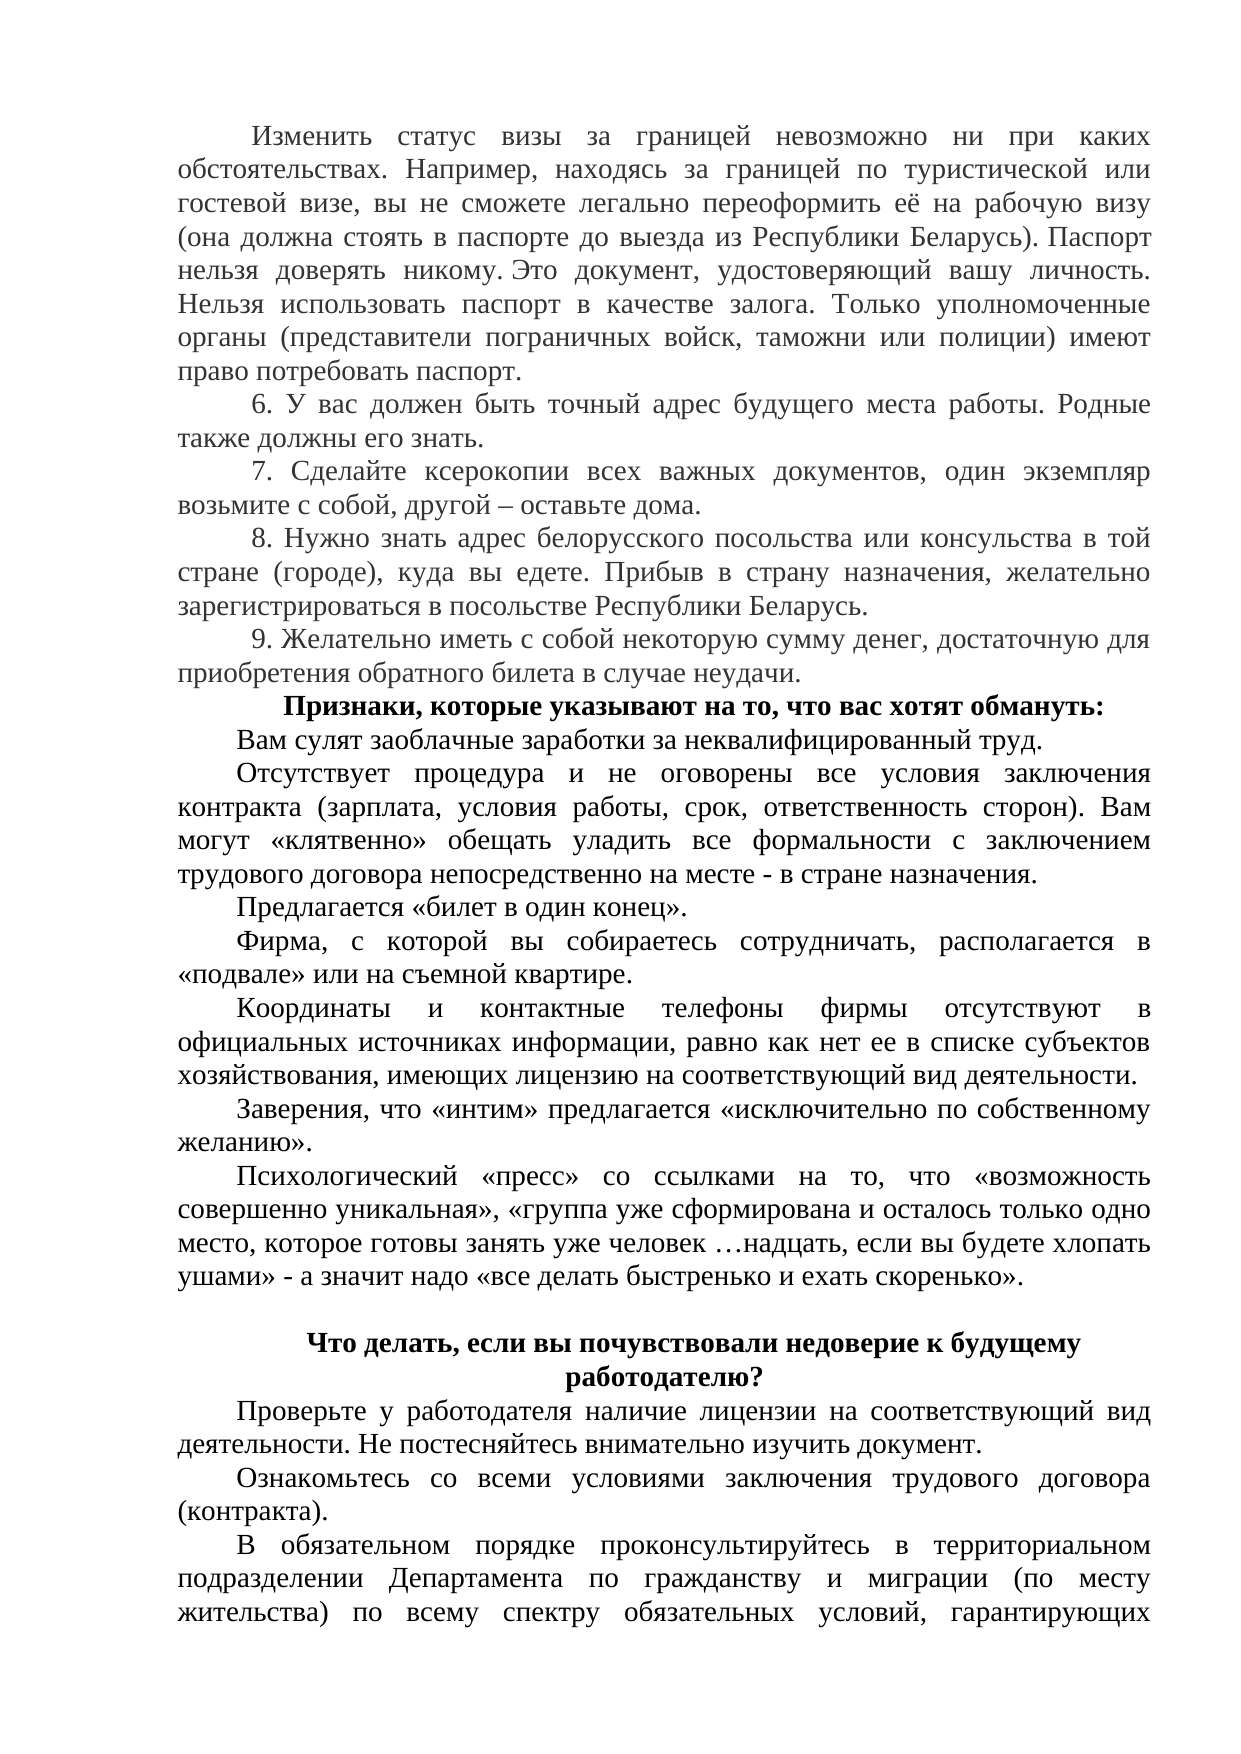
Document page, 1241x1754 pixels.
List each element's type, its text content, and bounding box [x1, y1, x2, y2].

text Проверьте у работодателя наличие лицензии на соответствующий вид деятельности. Не постесняйтесь внимательно изучить документ. [177, 1393, 1152, 1460]
text Психологический «пресс» со ссылками на то, что «возможность совершенно уникальная», «группа уже сформирована и осталось только одно место, которое готовы занять уже человек …надцать, если вы будете хлопать ушами» - а значит надо «все делать быстренько и ехать скоренько». [177, 1158, 1152, 1292]
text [177, 1527, 1152, 1627]
text 6. У вас должен быть точный адрес будущего места работы. Родные также должны его знать. [177, 386, 1152, 453]
text 9. Желательно иметь с собой некоторую сумму денег, достаточную для приобретения обратного билета в случае неудачи. [177, 621, 1152, 688]
text 7. Сделайте ксерокопии всех важных документов, один экземпляр возьмите с собой, другой – оставьте дома. [177, 453, 1152, 521]
text Признаки, которые указывают на то, что вас хотят обмануть: [177, 688, 1152, 722]
text Отсутствует процедура и не оговорены все условия заключения контракта (зарплата, условия работы, срок, ответственность сторон). Вам могут «клятвенно» обещать уладить все формальности с заключением трудового договора непосредственно на месте - в стране назначения. [177, 755, 1152, 889]
text Что делать, если вы почувствовали недоверие к будущему работодателю? [177, 1326, 1152, 1393]
text Ознакомьтесь со всеми условиями заключения трудового договора (контракта). [177, 1460, 1152, 1527]
text Координаты и контактные телефоны фирмы отсутствуют в официальных источниках информации, равно как нет ее в списке субъектов хозяйствования, имеющих лицензию на соответствующий вид деятельности. [177, 990, 1152, 1091]
text 8. Нужно знать адрес белорусского посольства или консульства в той стране (городе), куда вы едете. Прибыв в страну назначения, желательно зарегистрироваться в посольстве Республики Беларусь. [177, 521, 1152, 621]
text Заверения, что «интим» предлагается «исключительно по собственному желанию». [177, 1091, 1152, 1158]
text Предлагается «билет в один конец». [177, 889, 1152, 923]
text Изменить статус визы за границей невозможно ни при каких обстоятельствах. Например, находясь за границей по туристической или гостевой визе, вы не сможете легально переоформить её на рабочую визу (она должна стоять в паспорте до выезда из Республики Беларусь). Паспорт нельзя доверять никому. Это документ, удостоверяющий вашу личность. Нельзя использовать паспорт в качестве залога. Только уполномоченные органы (представители пограничных войск, таможни или полиции) имеют право потребовать паспорт. [177, 118, 1152, 386]
text Фирма, с которой вы собираетесь сотрудничать, располагается в «подвале» или на съемной квартире. [177, 923, 1152, 990]
text Вам сулят заоблачные заработки за неквалифицированный труд. [177, 722, 1152, 755]
